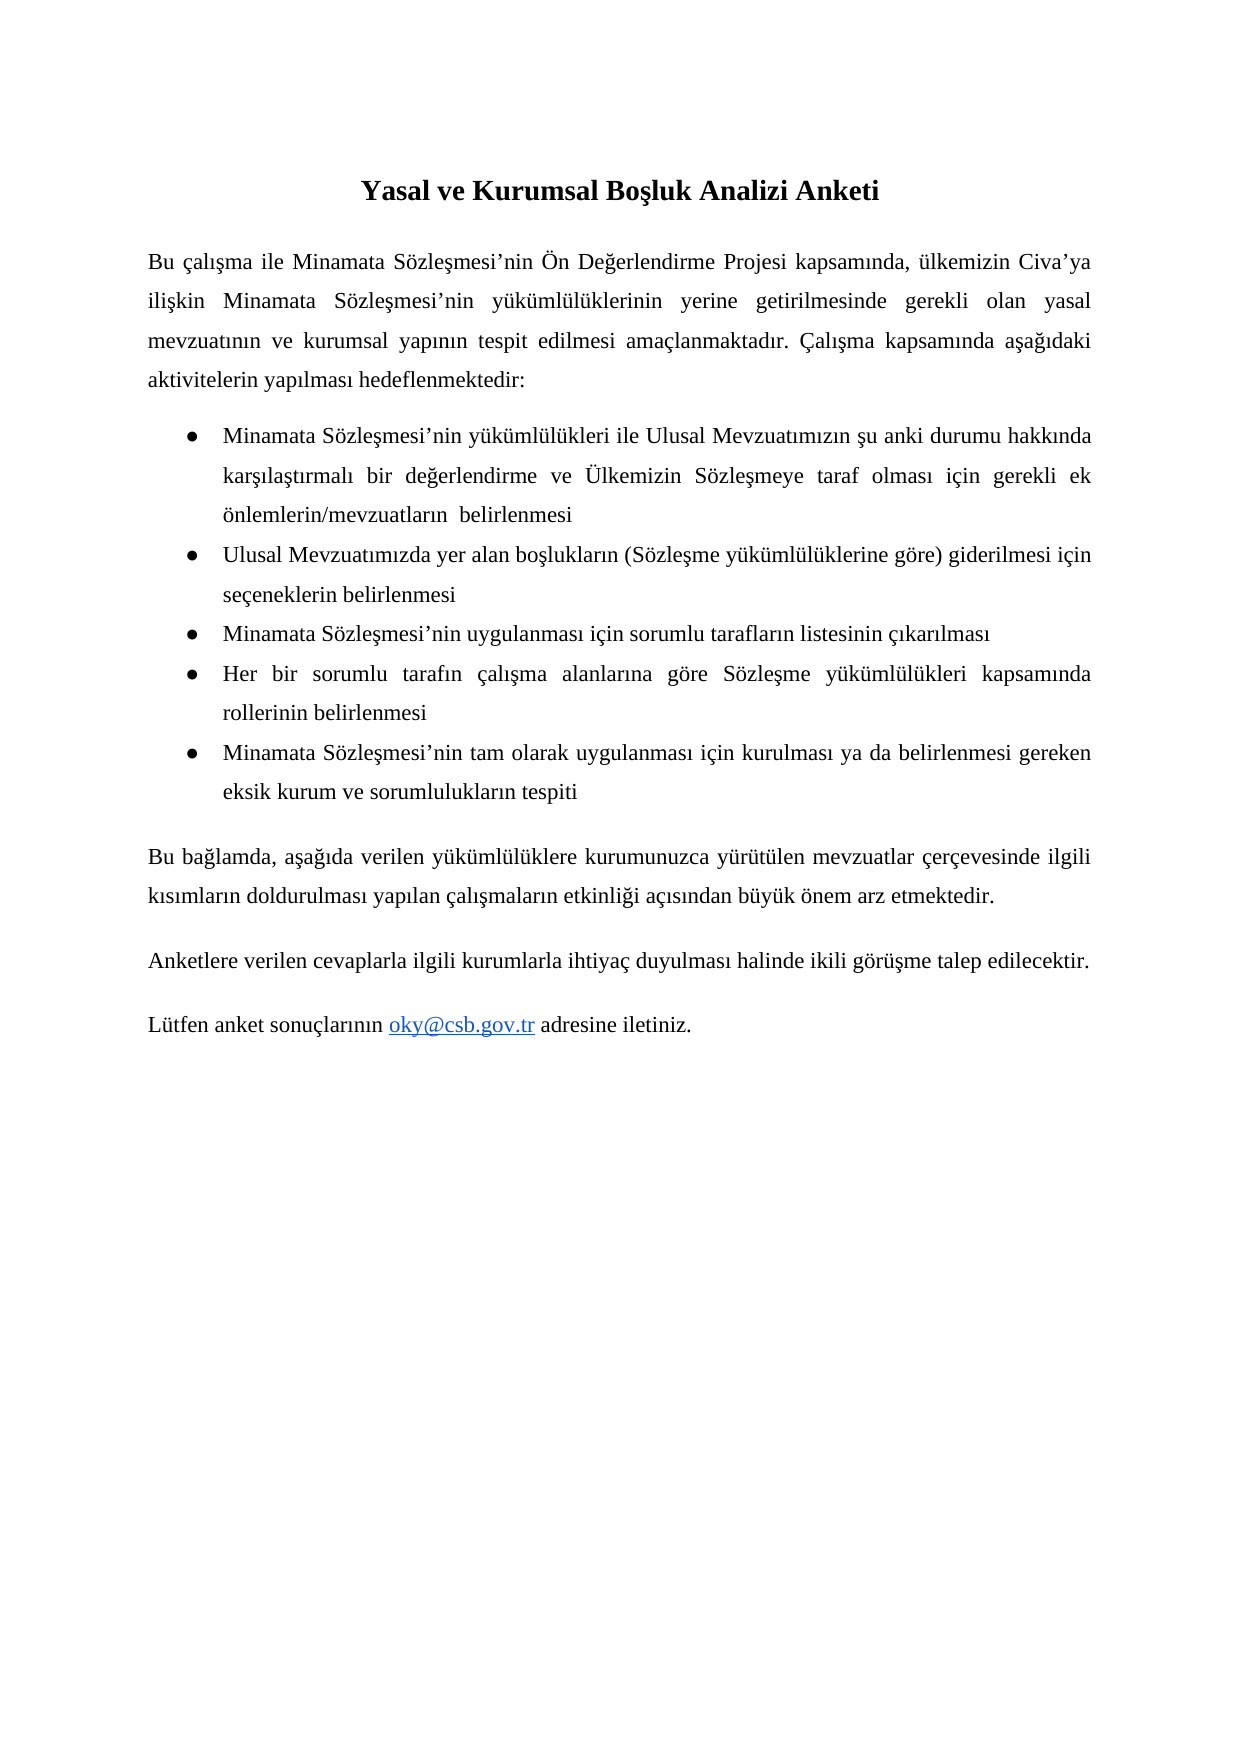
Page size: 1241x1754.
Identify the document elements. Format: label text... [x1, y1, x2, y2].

text Anketlere verilen cevaplarla ilgili kurumlarla ihtiyaç duyulması halinde ikili görüşme talep edilecektir. [148, 947, 1093, 973]
list Minamata Sözleşmesi’nin tam olarak uygulanması için kurulması ya da belirlenmesi gereken eksik kurum ve sorumlulukların tespiti [185, 739, 1093, 805]
list Her bir sorumlu tarafın çalışma alanlarına göre Sözleşme yükümlülükleri kapsamında rollerinin belirlenmesi [185, 660, 1093, 726]
list Minamata Sözleşmesi’nin yükümlülükleri ile Ulusal Mevzuatımızın şu anki durumu hakkında karşılaştırmalı bir değerlendirme ve Ülkemizin Sözleşmeye taraf olması için gerekli ek önlemlerin/mevzuatların belirlenmesi [185, 422, 1093, 528]
list Minamata Sözleşmesi’nin uygulanması için sorumlu tarafların listesinin çıkarılması [185, 620, 1093, 647]
text Lütfen anket sonuçlarının oky@csb.gov.tr adresine iletiniz. [148, 1011, 1093, 1038]
list Ulusal Mevzuatımızda yer alan boşlukların (Sözleşme yükümlülüklerine göre) giderilmesi için seçeneklerin belirlenmesi [185, 541, 1093, 607]
text Bu bağlamda, aşağıda verilen yükümlülüklere kurumunuzca yürütülen mevzuatlar çerçevesinde ilgili kısımların doldurulması yapılan çalışmaların etkinliği açısından büyük önem arz etmektedir. [148, 843, 1093, 909]
text Yasal ve Kurumsal Boşluk Analizi Anketi [148, 173, 1093, 206]
text Bu çalışma ile Minamata Sözleşmesi’nin Ön Değerlendirme Projesi kapsamında, ülkemizin Civa’ya ilişkin Minamata Sözleşmesi’nin yükümlülüklerinin yerine getirilmesinde gerekli olan yasal mevzuatının ve kurumsal yapının tespit edilmesi amaçlanmaktadır. Çalışma kapsamında aşağıdaki aktivitelerin yapılması hedeflenmektedir: [148, 248, 1093, 393]
